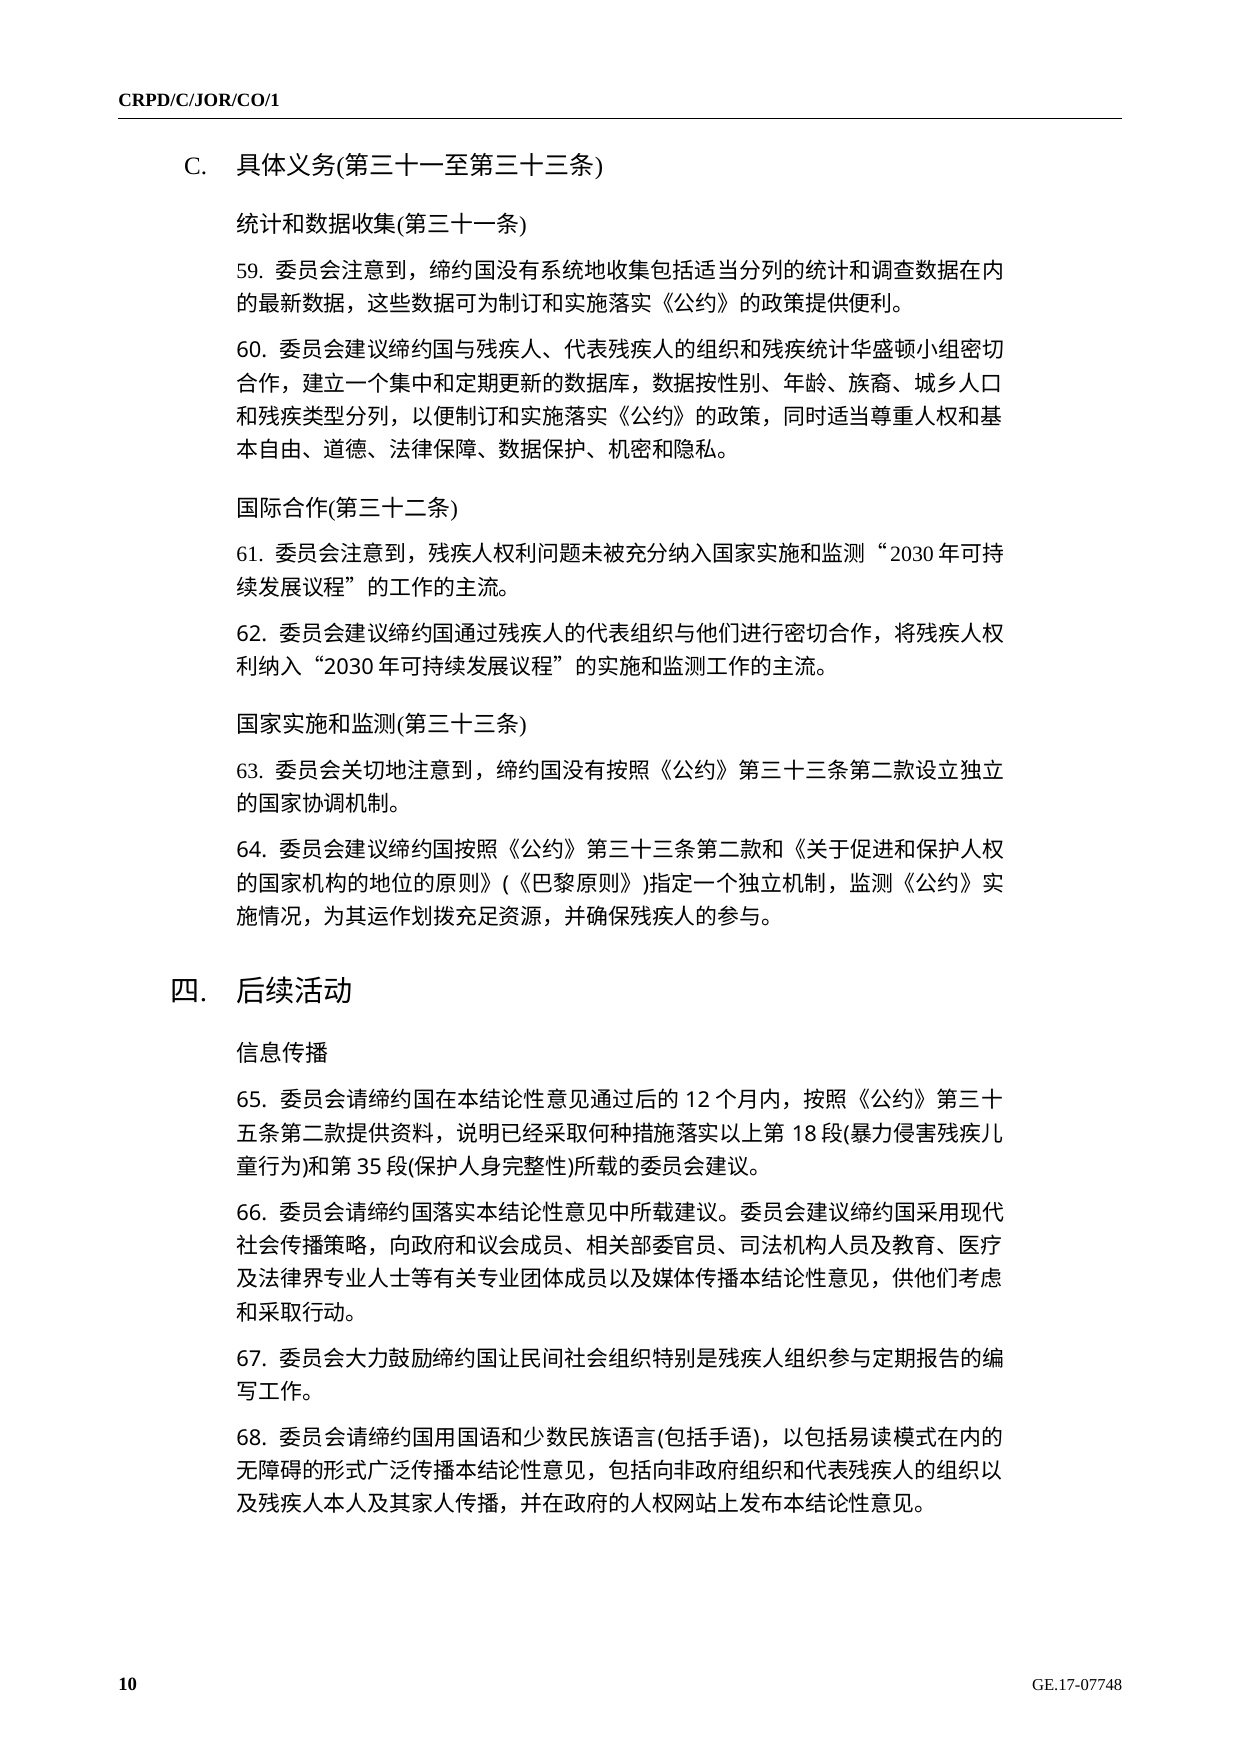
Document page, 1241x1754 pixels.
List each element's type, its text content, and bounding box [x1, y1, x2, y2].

text 国际合作(第三十二条) [118, 489, 1004, 523]
text 65. 委员会请缔约国在本结论性意见通过后的12个月内，按照《公约》第三十五条第二款提供资料，说明已经采取何种措施落实以上第18段(暴力侵害残疾儿童行为)和第35段(保护人身完整性)所载的委员会建议。 [236, 1081, 1004, 1181]
text 统计和数据收集(第三十一条) [118, 206, 1004, 239]
text 64. 委员会建议缔约国按照《公约》第三十三条第二款和《关于促进和保护人权的国家机构的地位的原则》(《巴黎原则》)指定一个独立机制，监测《公约》实施情况，为其运作划拨充足资源，并确保残疾人的参与。 [236, 831, 1004, 931]
text 62. 委员会建议缔约国通过残疾人的代表组织与他们进行密切合作，将残疾人权利纳入“2030年可持续发展议程”的实施和监测工作的主流。 [236, 614, 1004, 681]
text 信息传播 [118, 1035, 1004, 1068]
text C. 具体义务(第三十一至第三十三条) [118, 148, 1004, 181]
text 67. 委员会大力鼓励缔约国让民间社会组织特别是残疾人组织参与定期报告的编写工作。 [236, 1339, 1004, 1406]
text 60. 委员会建议缔约国与残疾人、代表残疾人的组织和残疾统计华盛顿小组密切合作，建立一个集中和定期更新的数据库，数据按性别、年龄、族裔、城乡人口和残疾类型分列，以便制订和实施落实《公约》的政策，同时适当尊重人权和基本自由、道德、法律保障、数据保护、机密和隐私。 [236, 331, 1004, 464]
text 61. 委员会注意到，残疾人权利问题未被充分纳入国家实施和监测“2030年可持续发展议程”的工作的主流。 [236, 535, 1004, 602]
text 68. 委员会请缔约国用国语和少数民族语言(包括手语)，以包括易读模式在内的无障碍的形式广泛传播本结论性意见，包括向非政府组织和代表残疾人的组织以及残疾人本人及其家人传播，并在政府的人权网站上发布本结论性意见。 [236, 1418, 1004, 1518]
text 63. 委员会关切地注意到，缔约国没有按照《公约》第三十三条第二款设立独立的国家协调机制。 [236, 752, 1004, 818]
text 四. 后续活动 [118, 968, 1004, 1010]
text 国家实施和监测(第三十三条) [118, 706, 1004, 739]
text 59. 委员会注意到，缔约国没有系统地收集包括适当分列的统计和调查数据在内的最新数据，这些数据可为制订和实施落实《公约》的政策提供便利。 [236, 252, 1004, 318]
text 66. 委员会请缔约国落实本结论性意见中所载建议。委员会建议缔约国采用现代社会传播策略，向政府和议会成员、相关部委官员、司法机构人员及教育、医疗及法律界专业人士等有关专业团体成员以及媒体传播本结论性意见，供他们考虑和采取行动。 [236, 1193, 1004, 1327]
